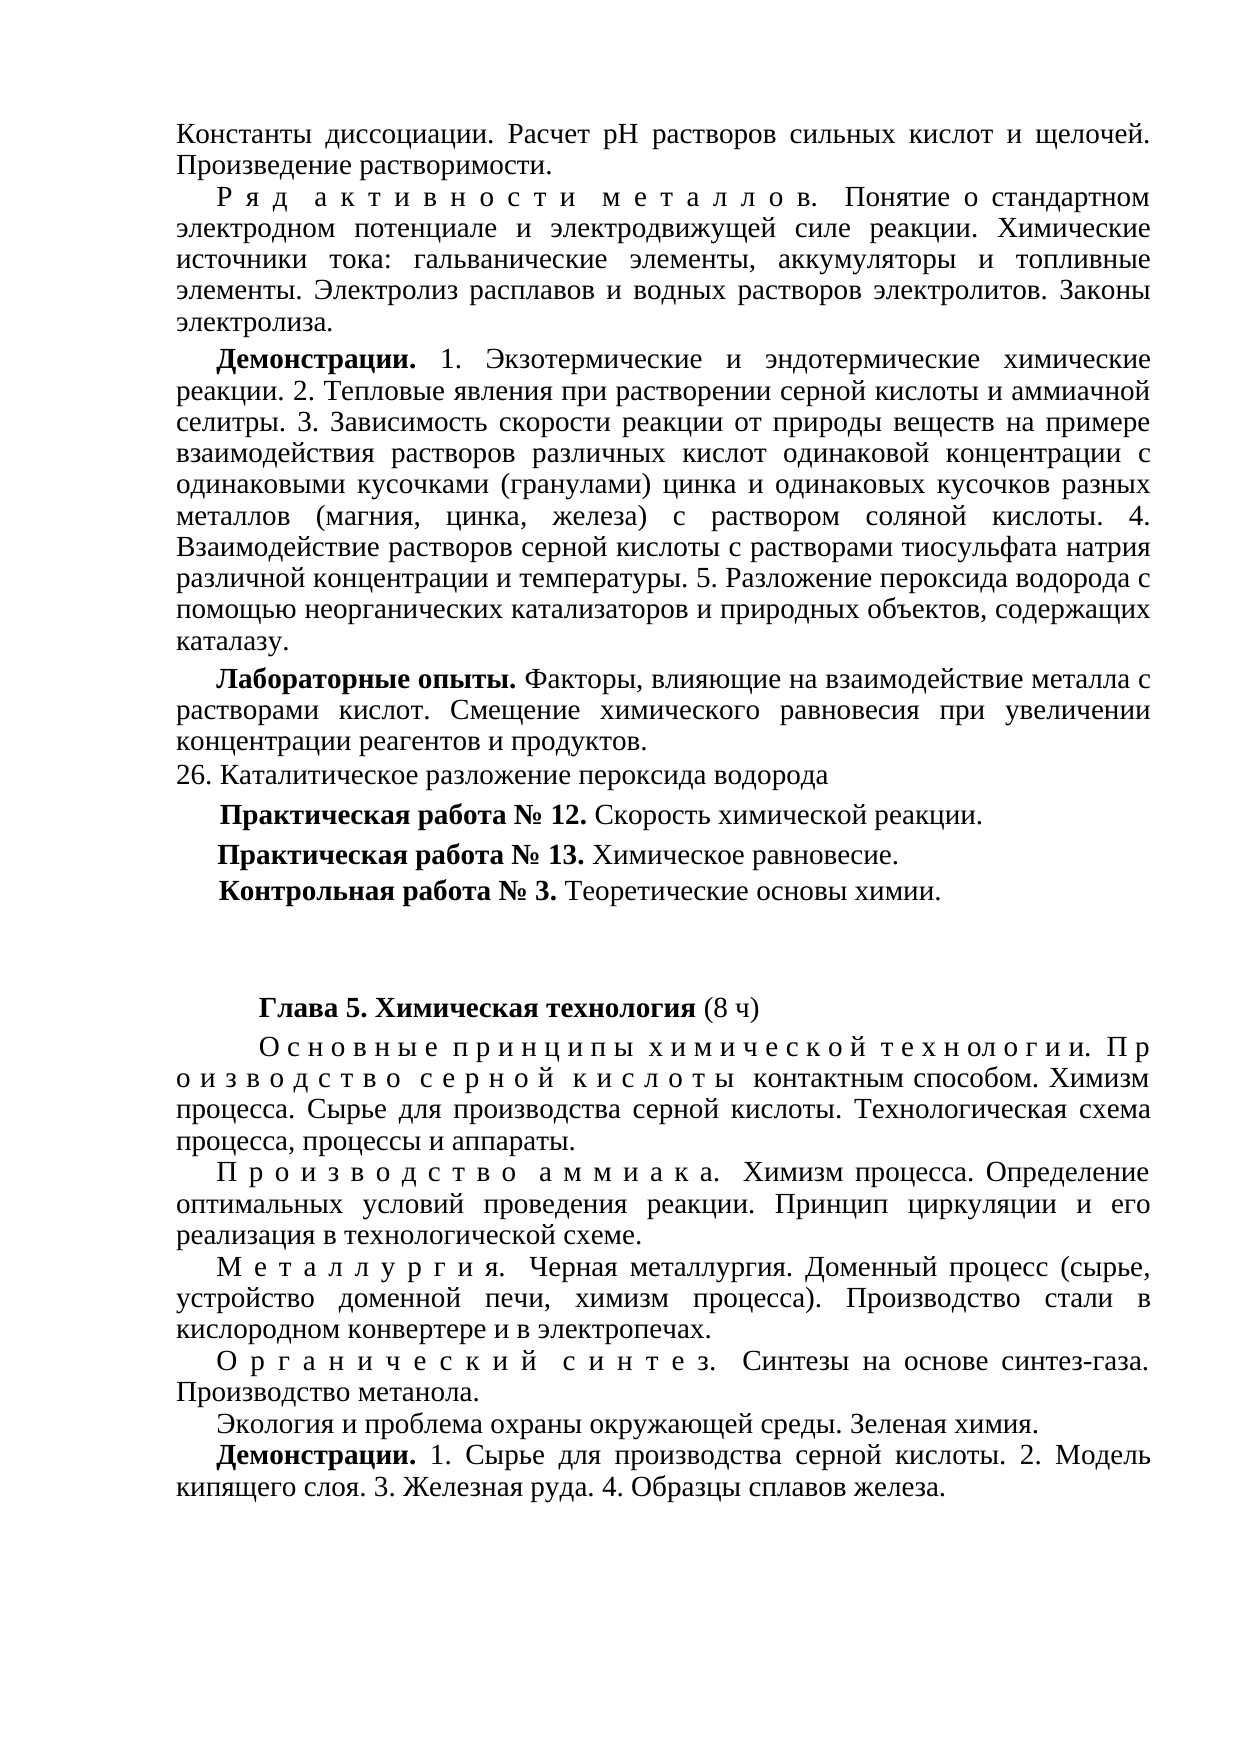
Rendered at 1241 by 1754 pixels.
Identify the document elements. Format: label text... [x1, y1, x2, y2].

text М е т а л л у р г и я. Черная металлургия. Доменный процесс (сырье, устройство доменной печи, химизм процесса). Производство стали в кислородном конвертере и в электропечах. [176, 1251, 1152, 1345]
text П р о и з в о д с т в о а м м и а к а. Химизм процесса. Определение оптимальных условий проведения реакции. Принцип циркуляции и его реализация в технологической схеме. [176, 1157, 1152, 1251]
text Экология и проблема охраны окружающей среды. Зеленая химия. [176, 1408, 1152, 1439]
text О с н о в н ы е п р и н ц и п ы х и м и ч е с к о й т е х н ол о г и и. П р о и з в о д с т в о с е р н о й к и с л о т ы контактным способом. Химизм процесса. Сырье для производства серной кислоты. Технологическая схема процесса, процессы и аппараты. [176, 1031, 1152, 1156]
text Практическая работа № 13. Химическое равновесие. [217, 837, 1152, 870]
text Практическая работа № 12. Скорость химической реакции. [176, 797, 1152, 831]
text Демонстрации. 1. Сырье для производства серной кислоты. 2. Модель кипящего слоя. 3. Железная руда. 4. Образцы сплавов железа. [176, 1440, 1152, 1502]
text Демонстрации. 1. Экзотермические и эндотермические химические реакции. 2. Тепловые явления при растворении серной кислоты и аммиачной селитры. 3. Зависимость скорости реакции от природы веществ на примере взаимодействия растворов различных кислот одинаковой концентрации с одинаковыми кусочками (гранулами) цинка и одинаковых кусочков разных металлов (магния, цинка, железа) с раствором соляной кислоты. 4. Взаимодействие растворов серной кислоты с растворами тиосульфата натрия различной концентрации и температуры. 5. Разложение пероксида водорода с помощью неорганических катализаторов и природных объектов, содержащих каталазу. [176, 344, 1152, 656]
text Константы диссоциации. Расчет рН растворов сильных кислот и щелочей. Произведение растворимости. [176, 118, 1152, 181]
text Р я д а к т и в н о с т и м е т а л л о в. Понятие о стандартном электродном потенциале и электродвижущей силе реакции. Химические источники тока: гальванические элементы, аккумуляторы и топливные элементы. Электролиз расплавов и водных растворов электролитов. Законы электролиза. [176, 181, 1152, 337]
text О р г а н и ч е с к и й с и н т е з. Синтезы на основе синтез-газа. Производство метанола. [176, 1345, 1152, 1408]
subtitle Глава 5. Химическая технология (8 ч) [258, 993, 1152, 1023]
text Контрольная работа № 3. Теоретические основы химии. [218, 876, 1152, 907]
text 26. Каталитическое разложение пероксида водорода [176, 757, 1152, 791]
text Лабораторные опыты. Факторы, влияющие на взаимодействие металла с растворами кислот. Смещение химического равновесия при увеличении концентрации реагентов и продуктов. [176, 663, 1152, 757]
